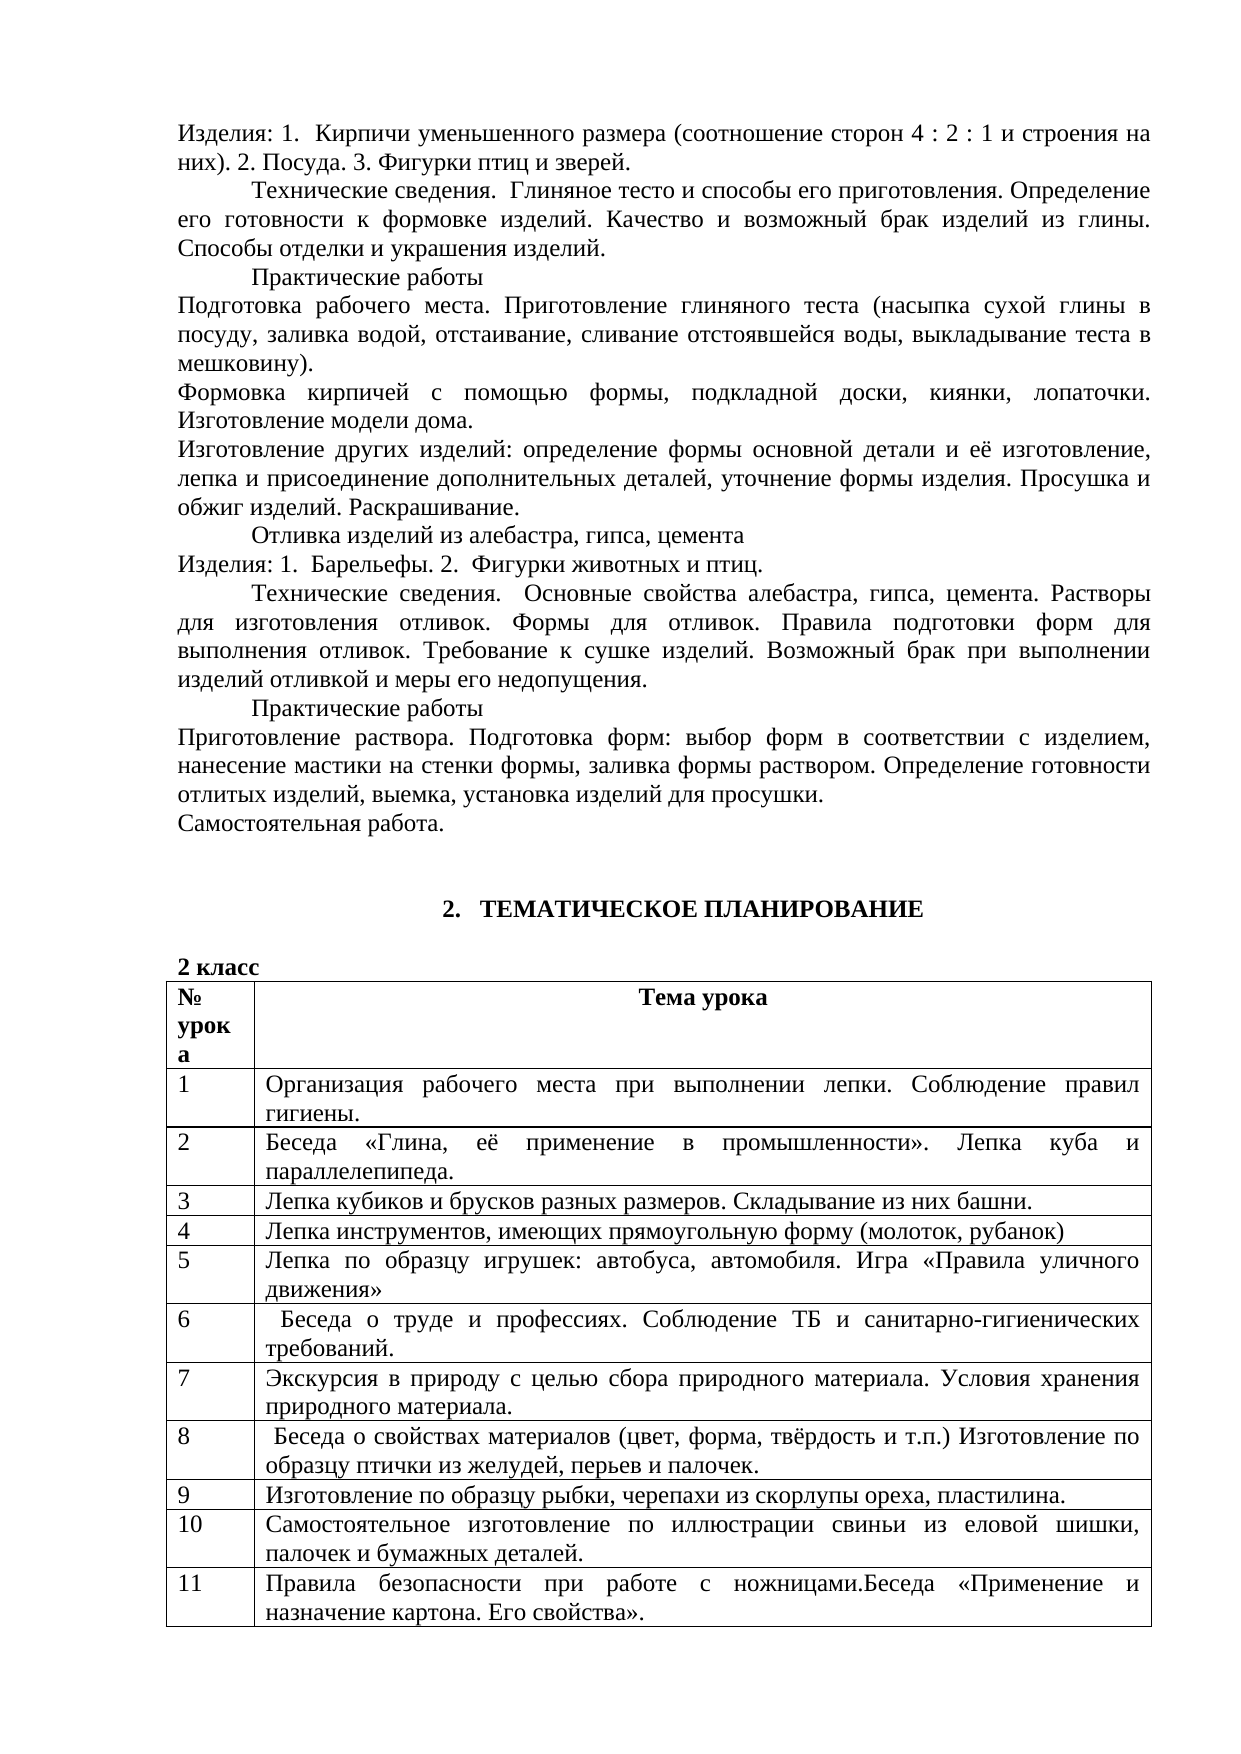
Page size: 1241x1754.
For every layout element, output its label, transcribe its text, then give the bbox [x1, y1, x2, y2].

table_cell 9 [167, 1480, 254, 1508]
table_cell Самостоятельное изготовление по иллюстрации свиньи из еловой шишки, палочек и бумажных деталей. [255, 1510, 1151, 1567]
text Отливка изделий из алебастра, гипса, цемента [177, 521, 1152, 549]
table_header № урока [167, 982, 254, 1068]
list ТЕМАТИЧЕСКОЕ ПЛАНИРОВАНИЕ [215, 894, 1152, 923]
table_cell 10 [167, 1510, 254, 1567]
table_header Тема урока [255, 982, 1151, 1068]
text Изделия: 1. Барельефы. 2. Фигурки животных и птиц. [177, 549, 1152, 578]
table_cell 11 [167, 1568, 254, 1626]
text Самостоятельная работа. [177, 808, 1152, 837]
text Изготовление других изделий: определение формы основной детали и её изготовление, лепка и присоединение дополнительных деталей, уточнение формы изделия. Просушка и обжиг изделий. Раскрашивание. [177, 434, 1152, 521]
text Формовка кирпичей с помощью формы, подкладной доски, киянки, лопаточки. Изготовление модели дома. [177, 377, 1152, 434]
text Приготовление раствора. Подготовка форм: выбор форм в соответствии с изделием, нанесение мастики на стенки формы, заливка формы раствором. Определение готовности отлитых изделий, выемка, установка изделий для просушки. [177, 722, 1152, 808]
text Технические сведения. Основные свойства алебастра, гипса, цемента. Растворы для изготовления отливок. Формы для отливок. Правила подготовки форм для выполнения отливок. Требование к сушке изделий. Возможный брак при выполнении изделий отливкой и меры его недопущения. [177, 578, 1152, 693]
table_cell Беседа «Глина, её применение в промышленности». Лепка куба и параллелепипеда. [255, 1128, 1151, 1185]
table_cell 8 [167, 1421, 254, 1479]
table_cell Правила безопасности при работе с ножницами.Беседа «Применение и назначение картона. Его свойства». [255, 1568, 1151, 1626]
text Технические сведения. Глиняное тесто и способы его приготовления. Определение его готовности к формовке изделий. Качество и возможный брак изделий из глины. Способы отделки и украшения изделий. [177, 176, 1152, 262]
table_cell Экскурсия в природу с целью сбора природного материала. Условия хранения природного материала. [255, 1363, 1151, 1420]
table_cell 4 [167, 1216, 254, 1244]
text Изделия: 1. Кирпичи уменьшенного размера (соотношение сторон 4 : 2 : 1 и строения на них). 2. Посуда. 3. Фигурки птиц и зверей. [177, 118, 1152, 176]
text 2 класс [177, 952, 1152, 981]
table_cell 5 [167, 1246, 254, 1303]
text Практические работы [177, 693, 1152, 722]
table_cell Лепка инструментов, имеющих прямоугольную форму (молоток, рубанок) [255, 1216, 1151, 1244]
table_cell Лепка по образцу игрушек: автобуса, автомобиля. Игра «Правила уличного движения» [255, 1246, 1151, 1303]
table_cell 1 [167, 1069, 254, 1126]
table_cell Беседа о свойствах материалов (цвет, форма, твёрдость и т.п.) Изготовление по образцу птички из желудей, перьев и палочек. [255, 1421, 1151, 1479]
table_cell 2 [167, 1128, 254, 1185]
table_cell 3 [167, 1186, 254, 1215]
table_cell 7 [167, 1363, 254, 1420]
table_cell Беседа о труде и профессиях. Соблюдение ТБ и санитарно-гигиенических требований. [255, 1304, 1151, 1362]
table_cell Лепка кубиков и брусков разных размеров. Складывание из них башни. [255, 1186, 1151, 1215]
text Практические работы [177, 262, 1152, 291]
text Подготовка рабочего места. Приготовление глиняного теста (насыпка сухой глины в посуду, заливка водой, отстаивание, сливание отстоявшейся воды, выкладывание теста в мешковину). [177, 291, 1152, 377]
table_cell Организация рабочего места при выполнении лепки. Соблюдение правил гигиены. [255, 1069, 1151, 1126]
table_cell 6 [167, 1304, 254, 1362]
table_cell Изготовление по образцу рыбки, черепахи из скорлупы ореха, пластилина. [255, 1480, 1151, 1508]
